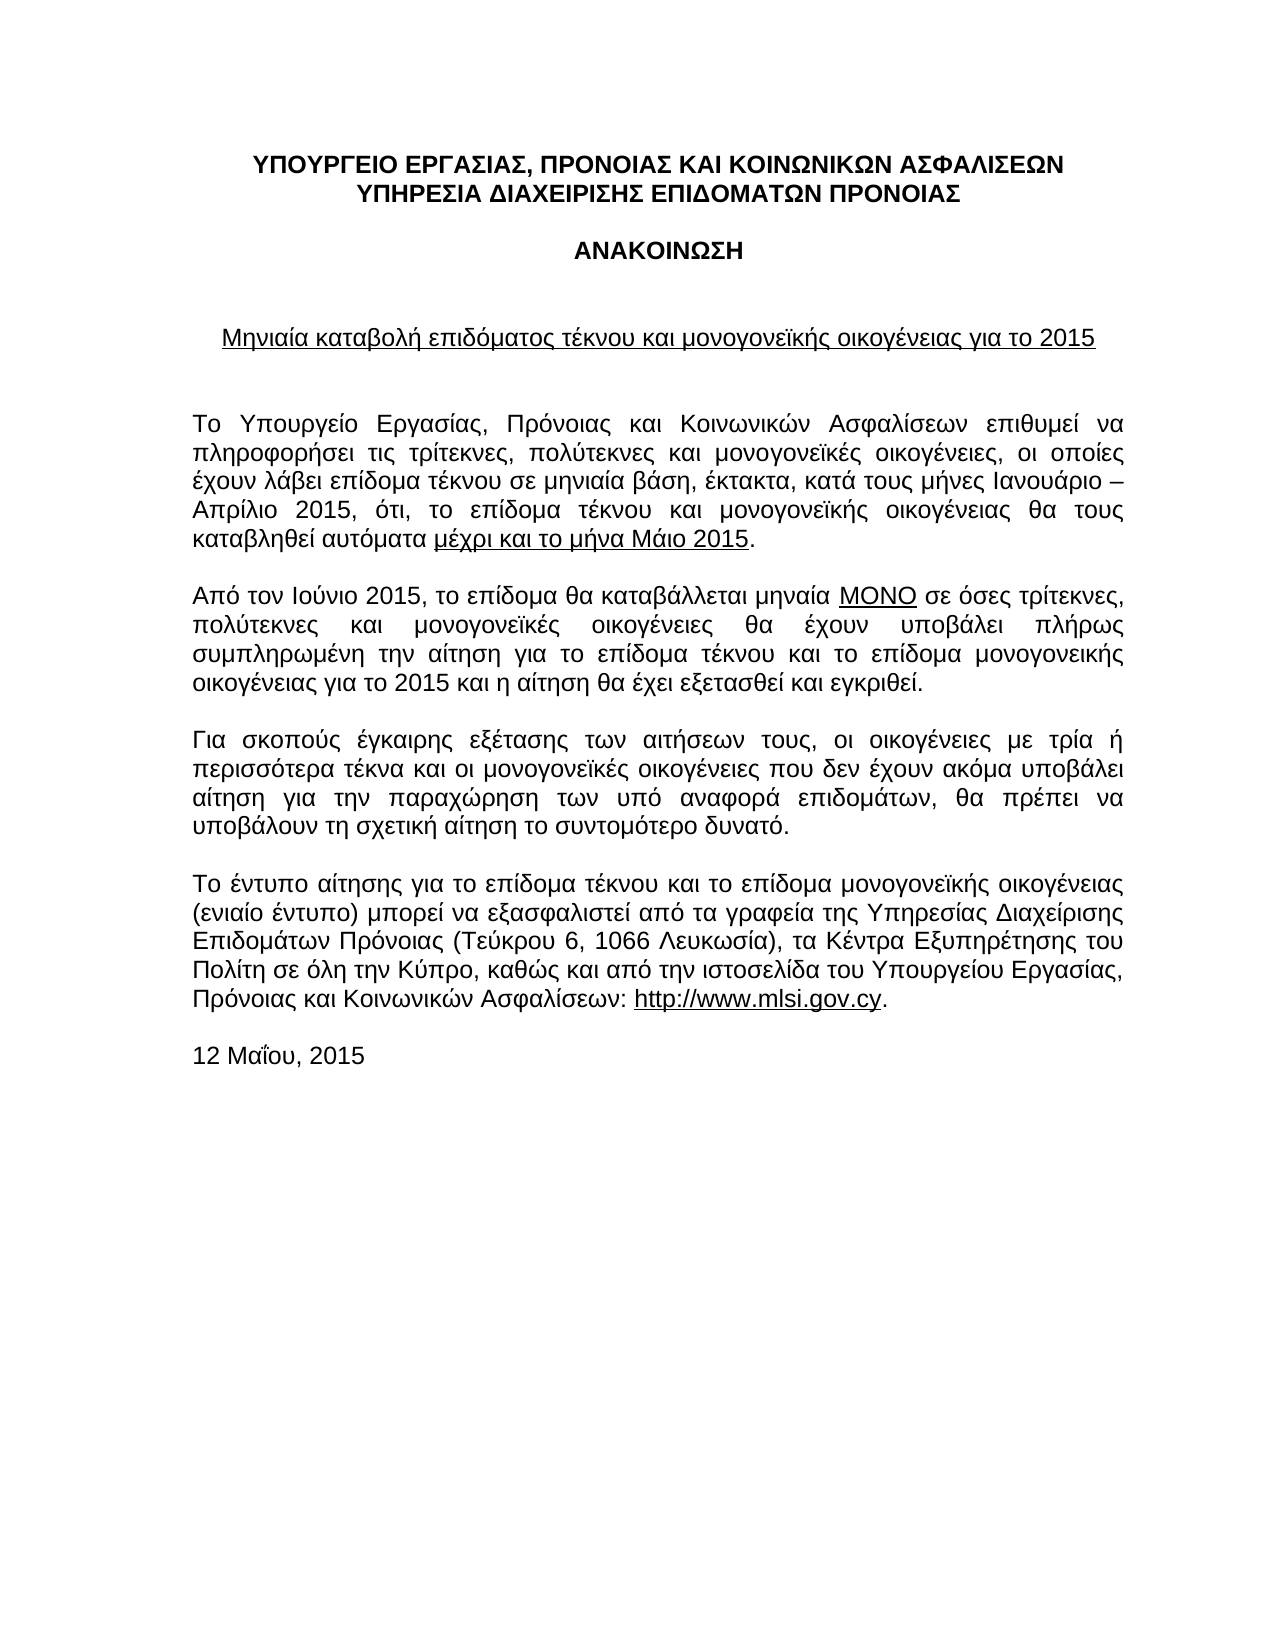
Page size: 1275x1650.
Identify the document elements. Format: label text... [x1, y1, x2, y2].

text Για σκοπούς έγκαιρης εξέτασης των αιτήσεων τους, οι οικογένειες με τρία ή περισσότερα τέκνα και οι μονογονεϊκές οικογένειες που δεν έχουν ακόμα υποβάλει αίτηση για την παραχώρηση των υπό αναφορά επιδομάτων, θα πρέπει να υποβάλουν τη σχετική αίτηση το συντομότερο δυνατό. [192, 725, 1125, 840]
text ΑΝΑΚΟΙΝΩΣΗ [192, 236, 1125, 265]
text Το έντυπο αίτησης για το επίδομα τέκνου και το επίδομα μονογονεϊκής οικογένειας (ενιαίο έντυπο) μπορεί να εξασφαλιστεί από τα γραφεία της Υπηρεσίας Διαχείρισης Επιδομάτων Πρόνοιας (Τεύκρου 6, 1066 Λευκωσία), τα Κέντρα Εξυπηρέτησης του Πολίτη σε όλη την Κύπρο, καθώς και από την ιστοσελίδα του Υπουργείου Εργασίας, Πρόνοιας και Κοινωνικών Ασφαλίσεων: http://www.mlsi.gov.cy. [192, 869, 1125, 1012]
text ΥΠΟΥΡΓΕΙΟ ΕΡΓΑΣΙΑΣ, ΠΡΟΝΟΙΑΣ ΚΑΙ ΚΟΙΝΩΝΙΚΩΝ ΑΣΦΑΛΙΣΕΩΝ [192, 150, 1125, 179]
text ΥΠΗΡΕΣΙΑ ΔΙΑΧΕΙΡΙΣΗΣ ΕΠΙΔΟΜΑΤΩΝ ΠΡΟΝΟΙΑΣ [192, 179, 1125, 207]
text Από τον Ιούνιο 2015, το επίδομα θα καταβάλλεται μηναία ΜΟΝΟ σε όσες τρίτεκνες, πολύτεκνες και μονογονεϊκές οικογένειες θα έχουν υποβάλει πλήρως συμπληρωμένη την αίτηση για το επίδομα τέκνου και το επίδομα μονογονεικής οικογένειας για το 2015 και η αίτηση θα έχει εξετασθεί και εγκριθεί. [192, 581, 1125, 696]
text 12 Μαΐου, 2015 [192, 1041, 1125, 1070]
text Μηνιαία καταβολή επιδόματος τέκνου και μονογονεϊκής οικογένειας για το 2015 [192, 322, 1125, 351]
text Το Υπουργείο Εργασίας, Πρόνοιας και Κοινωνικών Ασφαλίσεων επιθυμεί να πληροφορήσει τις τρίτεκνες, πολύτεκνες και μονογονεϊκές οικογένειες, οι οποίες έχουν λάβει επίδομα τέκνου σε μηνιαία βάση, έκτακτα, κατά τους μήνες Ιανουάριο – Απρίλιο 2015, ότι, το επίδομα τέκνου και μονογονεϊκής οικογένειας θα τους καταβληθεί αυτόματα μέχρι και το μήνα Μάιο 2015. [192, 409, 1125, 552]
